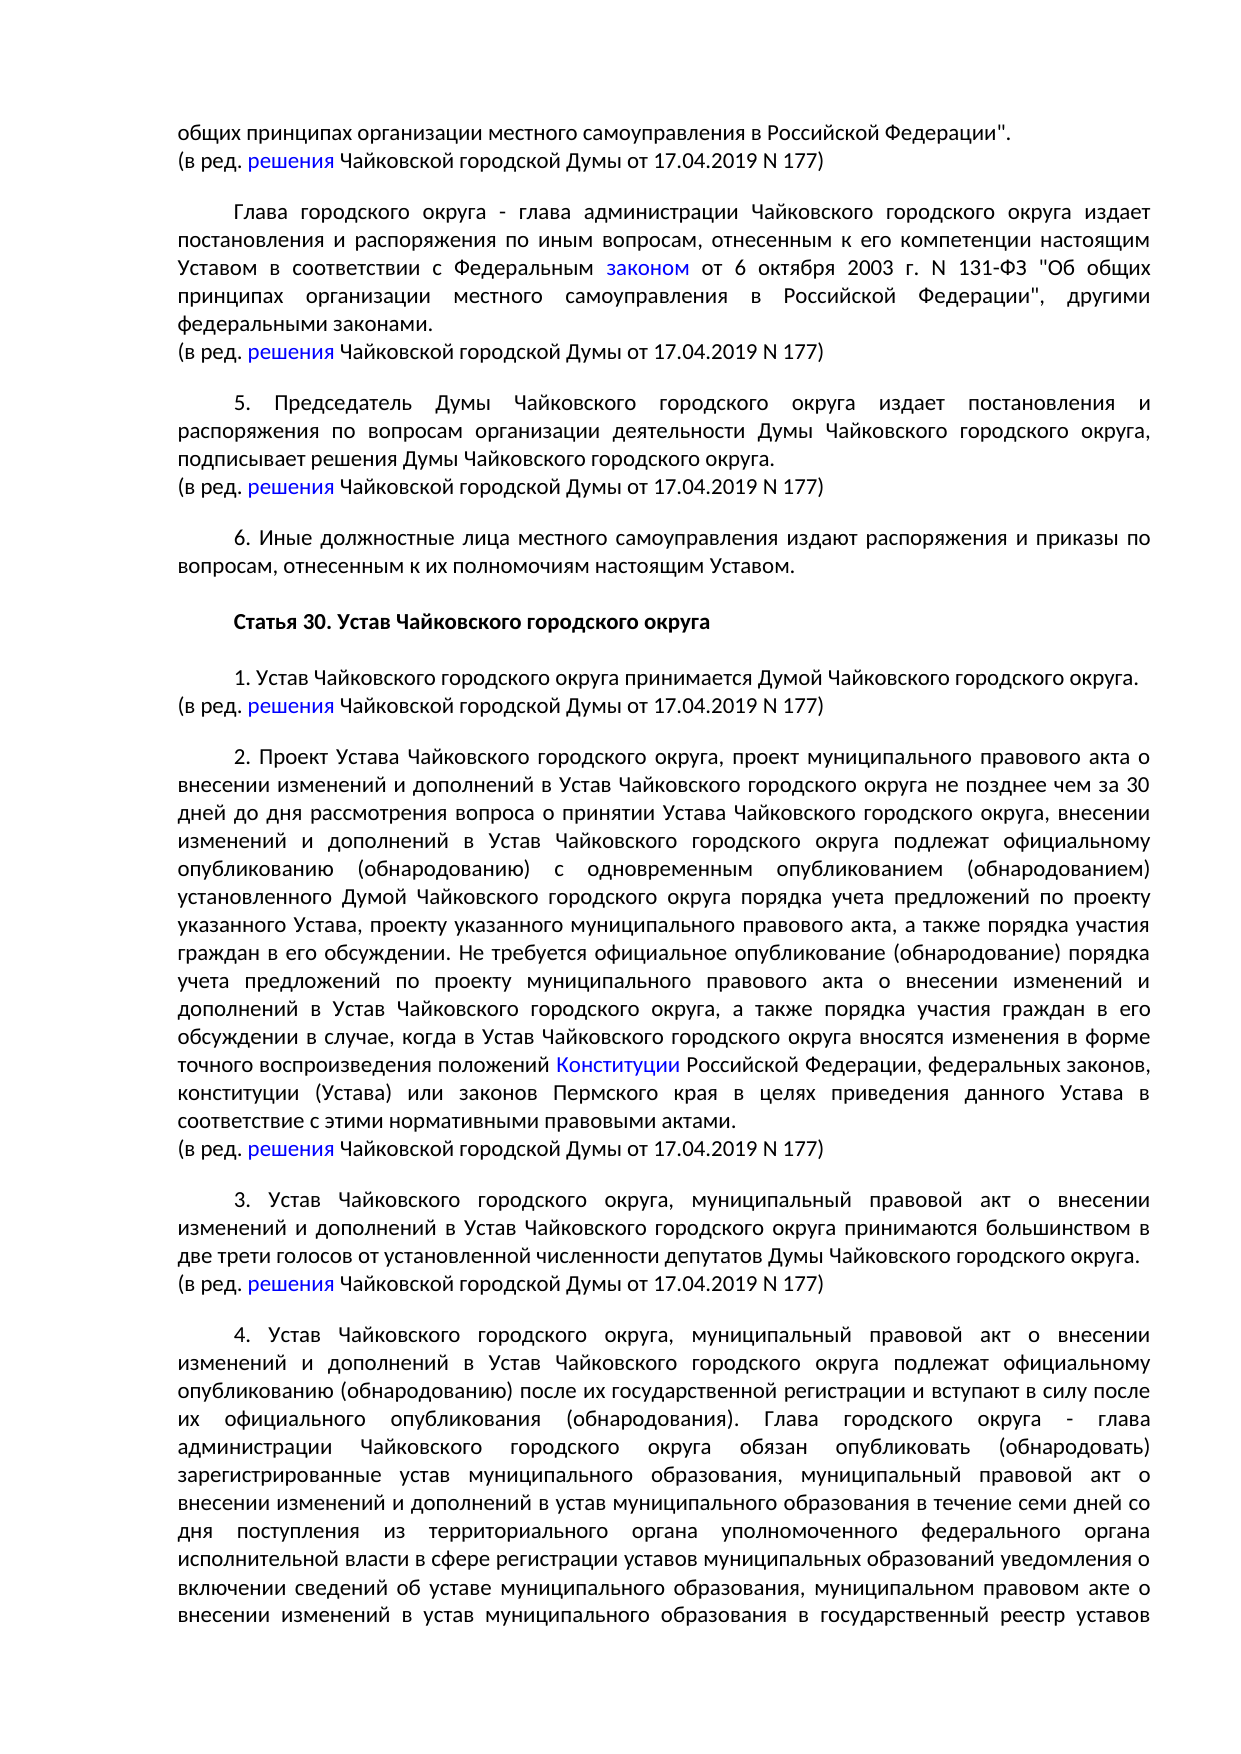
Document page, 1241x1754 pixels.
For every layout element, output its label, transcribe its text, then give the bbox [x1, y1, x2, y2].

text (в ред. решения Чайковской городской Думы от 17.04.2019 N 177) [177, 1269, 1152, 1297]
text 5. Председатель Думы Чайковского городского округа издает постановления и распоряжения по вопросам организации деятельности Думы Чайковского городского округа, подписывает решения Думы Чайковского городского округа. [177, 388, 1152, 472]
text (в ред. решения Чайковской городской Думы от 17.04.2019 N 177) [177, 1134, 1152, 1162]
text 6. Иные должностные лица местного самоуправления издают распоряжения и приказы по вопросам, отнесенным к их полномочиям настоящим Уставом. [177, 523, 1152, 579]
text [177, 1320, 1152, 1629]
text 1. Устав Чайковского городского округа принимается Думой Чайковского городского округа. [177, 663, 1152, 691]
text 3. Устав Чайковского городского округа, муниципальный правовой акт о внесении изменений и дополнений в Устав Чайковского городского округа принимаются большинством в две трети голосов от установленной численности депутатов Думы Чайковского городского округа. [177, 1185, 1152, 1269]
text (в ред. решения Чайковской городской Думы от 17.04.2019 N 177) [177, 146, 1152, 174]
text (в ред. решения Чайковской городской Думы от 17.04.2019 N 177) [177, 337, 1152, 365]
text (в ред. решения Чайковской городской Думы от 17.04.2019 N 177) [177, 472, 1152, 500]
text (в ред. решения Чайковской городской Думы от 17.04.2019 N 177) [177, 691, 1152, 719]
title Статья 30. Устав Чайковского городского округа [177, 607, 1152, 635]
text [177, 118, 1152, 146]
text 2. Проект Устава Чайковского городского округа, проект муниципального правового акта о внесении изменений и дополнений в Устав Чайковского городского округа не позднее чем за 30 дней до дня рассмотрения вопроса о принятии Устава Чайковского городского округа, внесении изменений и дополнений в Устав Чайковского городского округа подлежат официальному опубликованию (обнародованию) с одновременным опубликованием (обнародованием) установленного Думой Чайковского городского округа порядка учета предложений по проекту указанного Устава, проекту указанного муниципального правового акта, а также порядка участия граждан в его обсуждении. Не требуется официальное опубликование (обнародование) порядка учета предложений по проекту муниципального правового акта о внесении изменений и дополнений в Устав Чайковского городского округа, а также порядка участия граждан в его обсуждении в случае, когда в Устав Чайковского городского округа вносятся изменения в форме точного воспроизведения положений Конституции Российской Федерации, федеральных законов, конституции (Устава) или законов Пермского края в целях приведения данного Устава в соответствие с этими нормативными правовыми актами. [177, 742, 1152, 1134]
text Глава городского округа - глава администрации Чайковского городского округа издает постановления и распоряжения по иным вопросам, отнесенным к его компетенции настоящим Уставом в соответствии с Федеральным законом от 6 октября 2003 г. N 131-ФЗ "Об общих принципах организации местного самоуправления в Российской Федерации", другими федеральными законами. [177, 197, 1152, 337]
